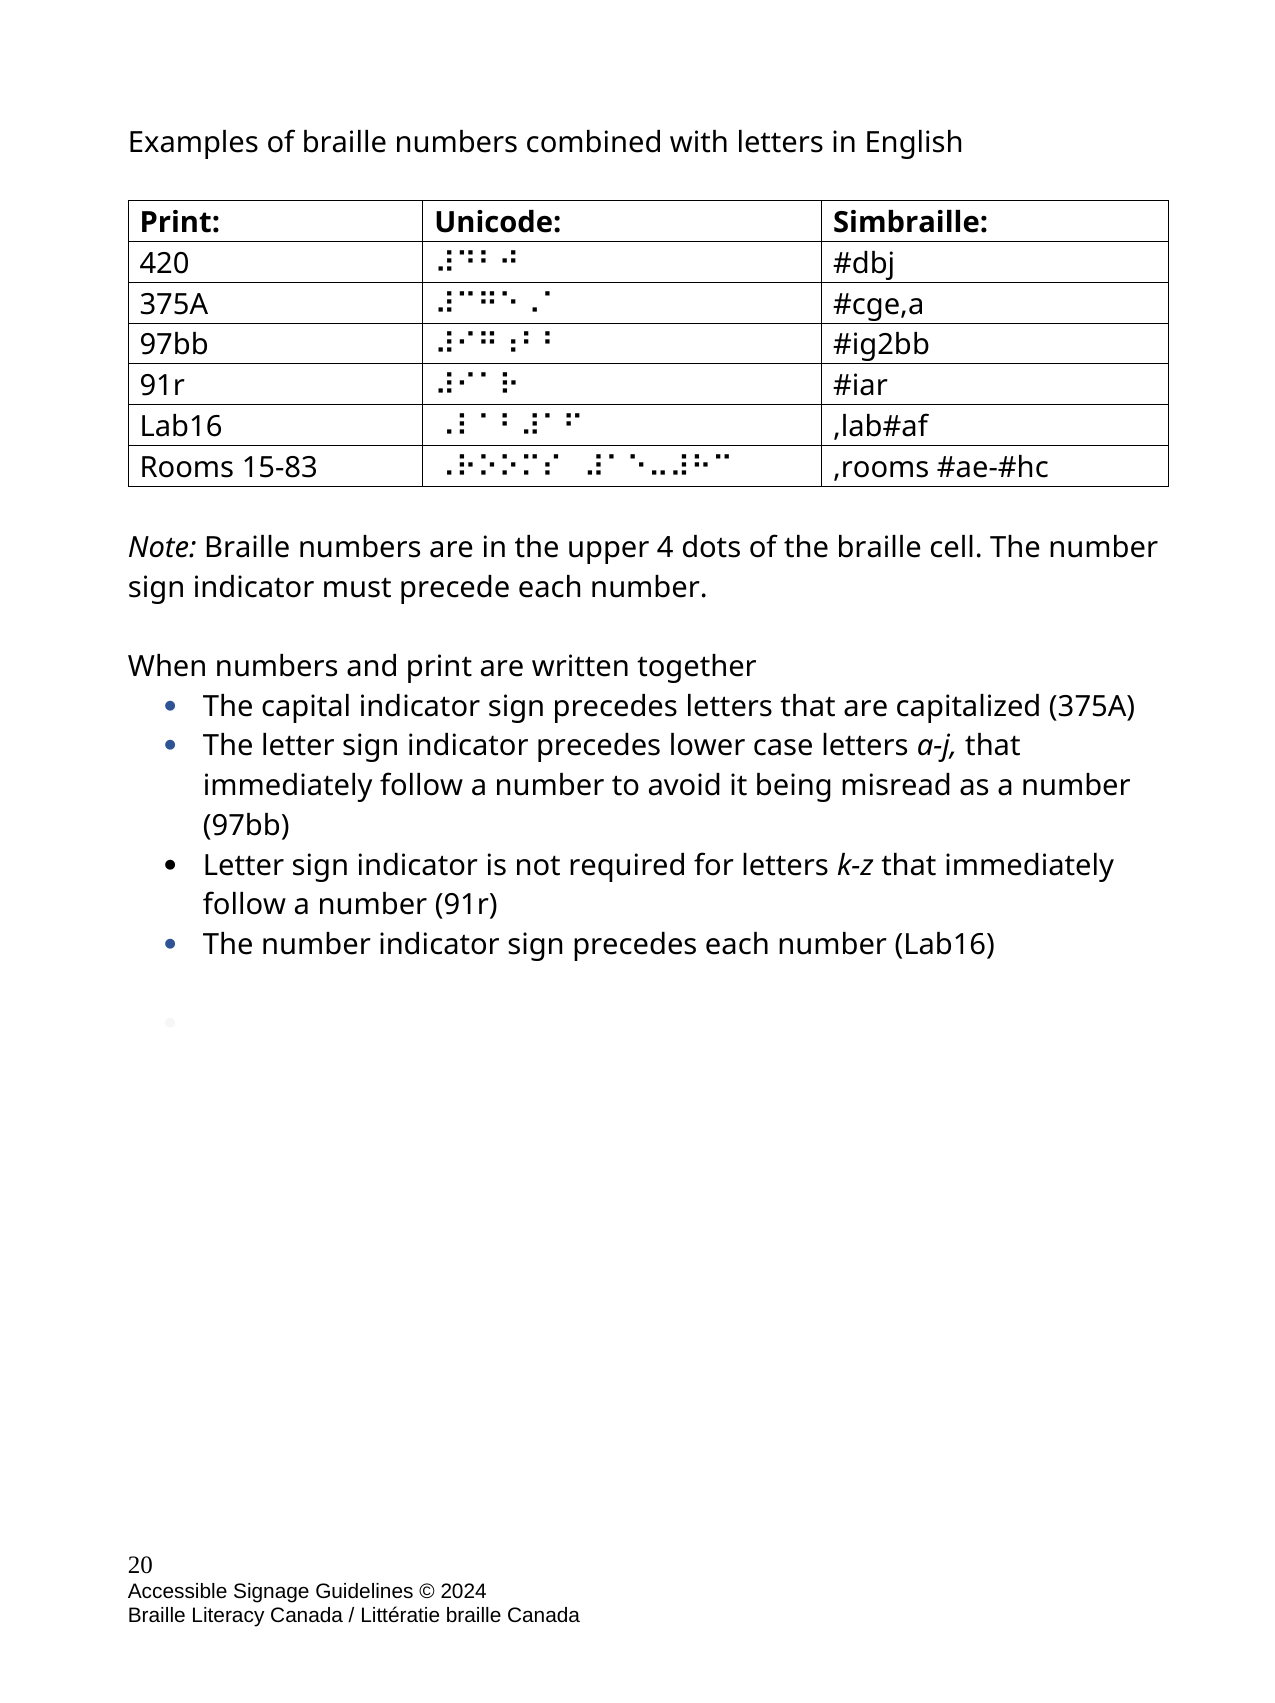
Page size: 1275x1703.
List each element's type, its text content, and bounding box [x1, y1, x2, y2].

list Letter sign indicator is not required for letters k-z that immediately follow a number (91r) [165, 844, 1169, 923]
text Examples of braille numbers combined with letters in English [128, 121, 1169, 161]
table_cell #dbj [822, 242, 1168, 282]
table_cell ⠼⠊⠛⠰⠃⠃ [423, 324, 821, 363]
table_cell ⠼⠊⠁⠗ [423, 364, 821, 404]
text When numbers and print are written together [128, 645, 1169, 685]
text Note: Braille numbers are in the upper 4 dots of the braille cell. The number sign indicator must precede each number. [128, 526, 1169, 606]
table_cell Rooms 15-83 [129, 446, 422, 486]
table_cell ,lab#af [822, 405, 1168, 445]
table_cell Lab16 [129, 405, 422, 445]
table_header Simbraille: [822, 201, 1168, 241]
list The number indicator sign precedes each number (Lab16) [165, 923, 1169, 963]
table_cell ⠼⠉⠛⠑⠠⠁ [423, 283, 821, 323]
list The letter sign indicator precedes lower case letters a-j, that immediately follow a number to avoid it being misread as a number (97bb) [165, 725, 1169, 844]
table_cell #iar [822, 364, 1168, 404]
table_cell ,rooms #ae-#hc [822, 446, 1168, 486]
list The capital indicator sign precedes letters that are capitalized (375A) [165, 685, 1169, 725]
table_header Unicode: [423, 201, 821, 241]
table_cell 375A [129, 283, 422, 323]
table_cell ⠠⠗⠕⠕⠍⠎⠀⠼⠁⠑⠤⠼⠓⠉ [423, 446, 821, 486]
table_cell ⠼⠙⠃⠚ [423, 242, 821, 282]
table_cell #ig2bb [822, 324, 1168, 363]
table_cell 97bb [129, 324, 422, 363]
table_cell #cge,a [822, 283, 1168, 323]
table_cell 91r [129, 364, 422, 404]
table_cell ⠠⠇⠁⠃⠼⠁⠋ [423, 405, 821, 445]
table_header Print: [129, 201, 422, 241]
table_cell 420 [129, 242, 422, 282]
